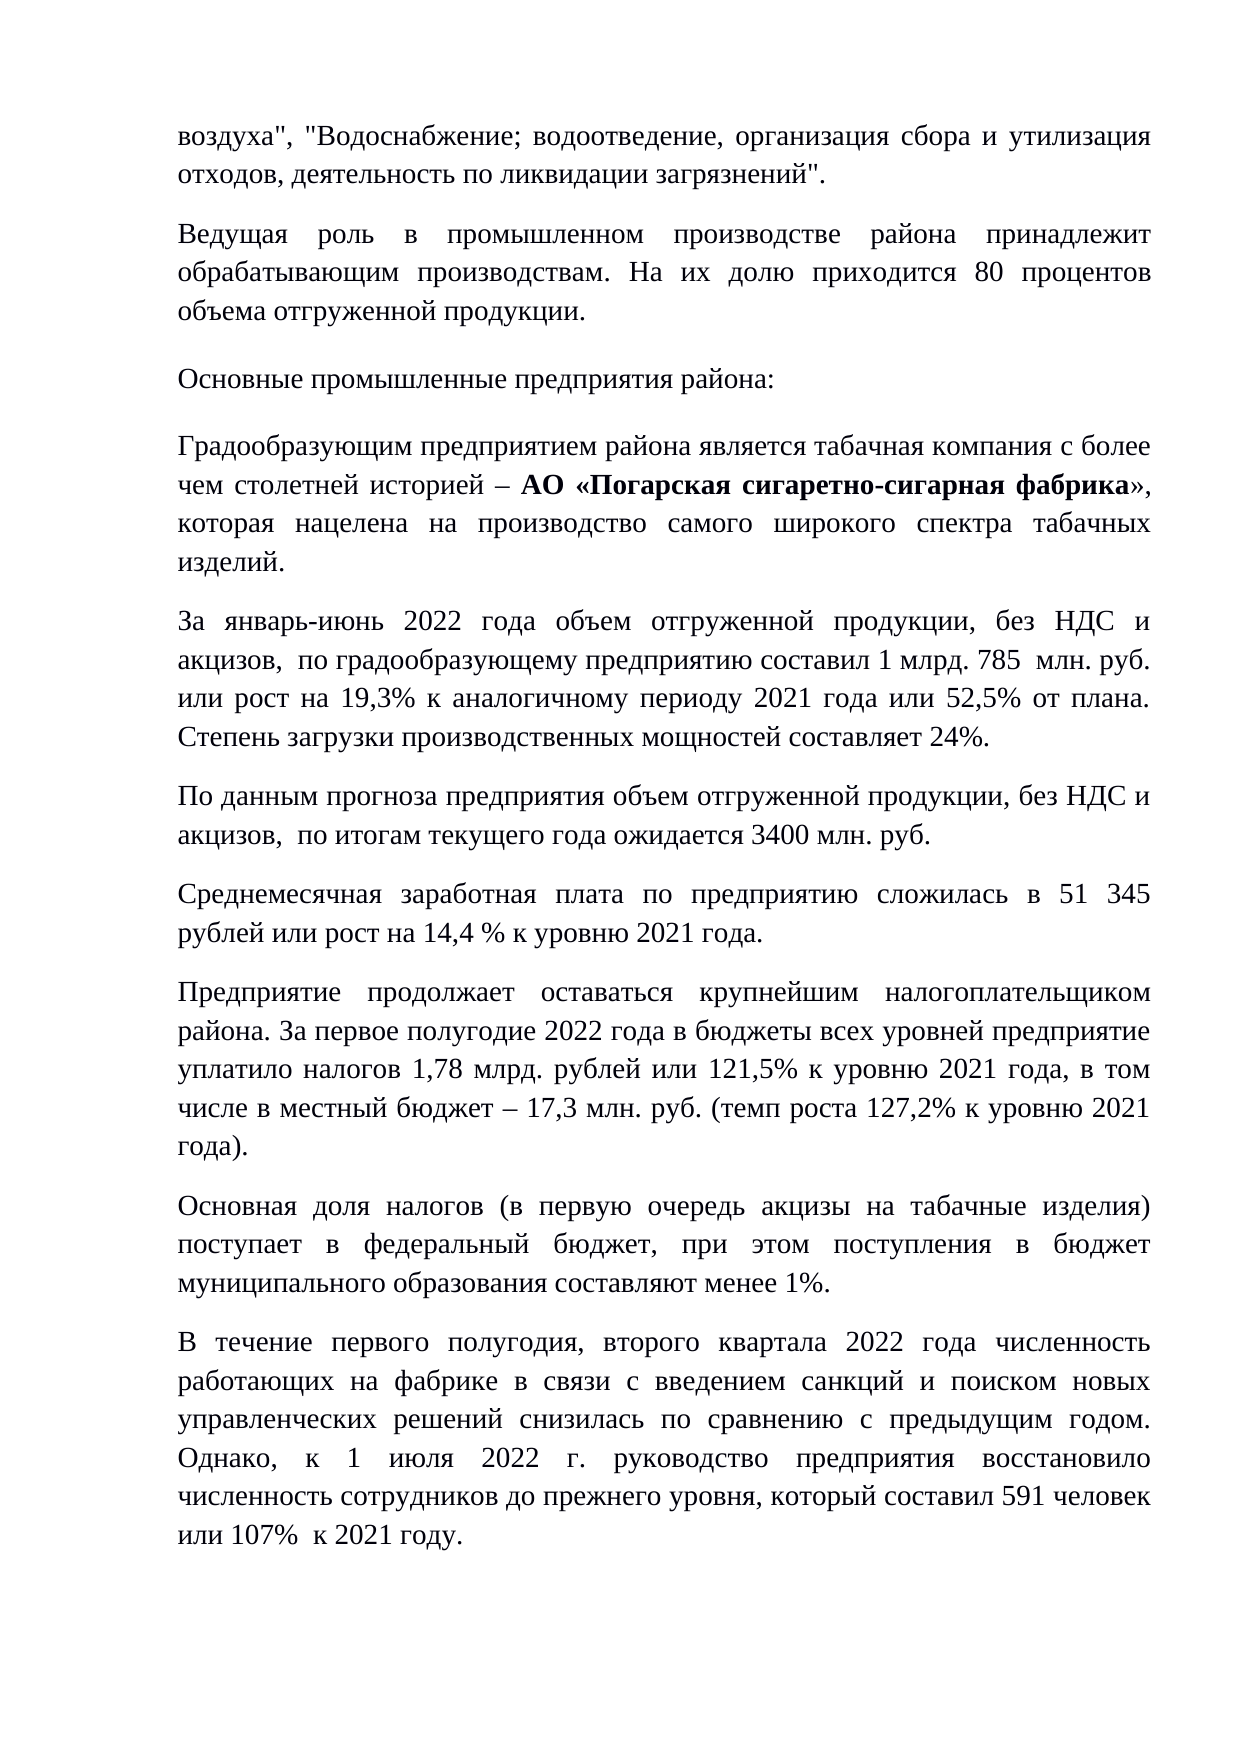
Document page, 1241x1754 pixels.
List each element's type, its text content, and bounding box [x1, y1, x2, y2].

text Среднемесячная заработная плата по предприятию сложилась в 51 345 рублей или рост на 14,4 % к уровню 2021 года. [177, 876, 1152, 948]
text Основная доля налогов (в первую очередь акцизы на табачные изделия) поступает в федеральный бюджет, при этом поступления в бюджет муниципального образования составляют менее 1%. [177, 1188, 1152, 1298]
text Ведущая роль в промышленном производстве района принадлежит обрабатывающим производствам. На их долю приходится 80 процентов объема отгруженной продукции. [177, 216, 1152, 327]
text За январь-июнь 2022 года объем отгруженной продукции, без НДС и акцизов, по градообразующему предприятию составил 1 млрд. 785 млн. руб. или рост на 19,3% к аналогичному периоду 2021 года или 52,5% от плана. Степень загрузки производственных мощностей составляет 24%. [177, 603, 1152, 753]
text Градообразующим предприятием района является табачная компания с более чем столетней историей – АО «Погарская сигаретно-сигарная фабрика», которая нацелена на производство самого широкого спектра табачных изделий. [177, 428, 1152, 578]
text По данным прогноза предприятия объем отгруженной продукции, без НДС и акцизов, по итогам текущего года ожидается 3400 млн. руб. [177, 778, 1152, 851]
text В течение первого полугодия, второго квартала 2022 года численность работающих на фабрике в связи с введением санкций и поиском новых управленческих решений снизилась по сравнению с предыдущим годом. Однако, к 1 июля 2022 г. руководство предприятия восстановило численность сотрудников до прежнего уровня, который составил 591 человек или 107% к 2021 году. [177, 1324, 1152, 1551]
text Предприятие продолжает оставаться крупнейшим налогоплательщиком района. За первое полугодие 2022 года в бюджеты всех уровней предприятие уплатило налогов 1,78 млрд. рублей или 121,5% к уровню 2021 года, в том числе в местный бюджет – 17,3 млн. руб. (темп роста 127,2% к уровню 2021 года). [177, 974, 1152, 1162]
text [177, 118, 1152, 190]
text Основные промышленные предприятия района: [177, 361, 1152, 394]
